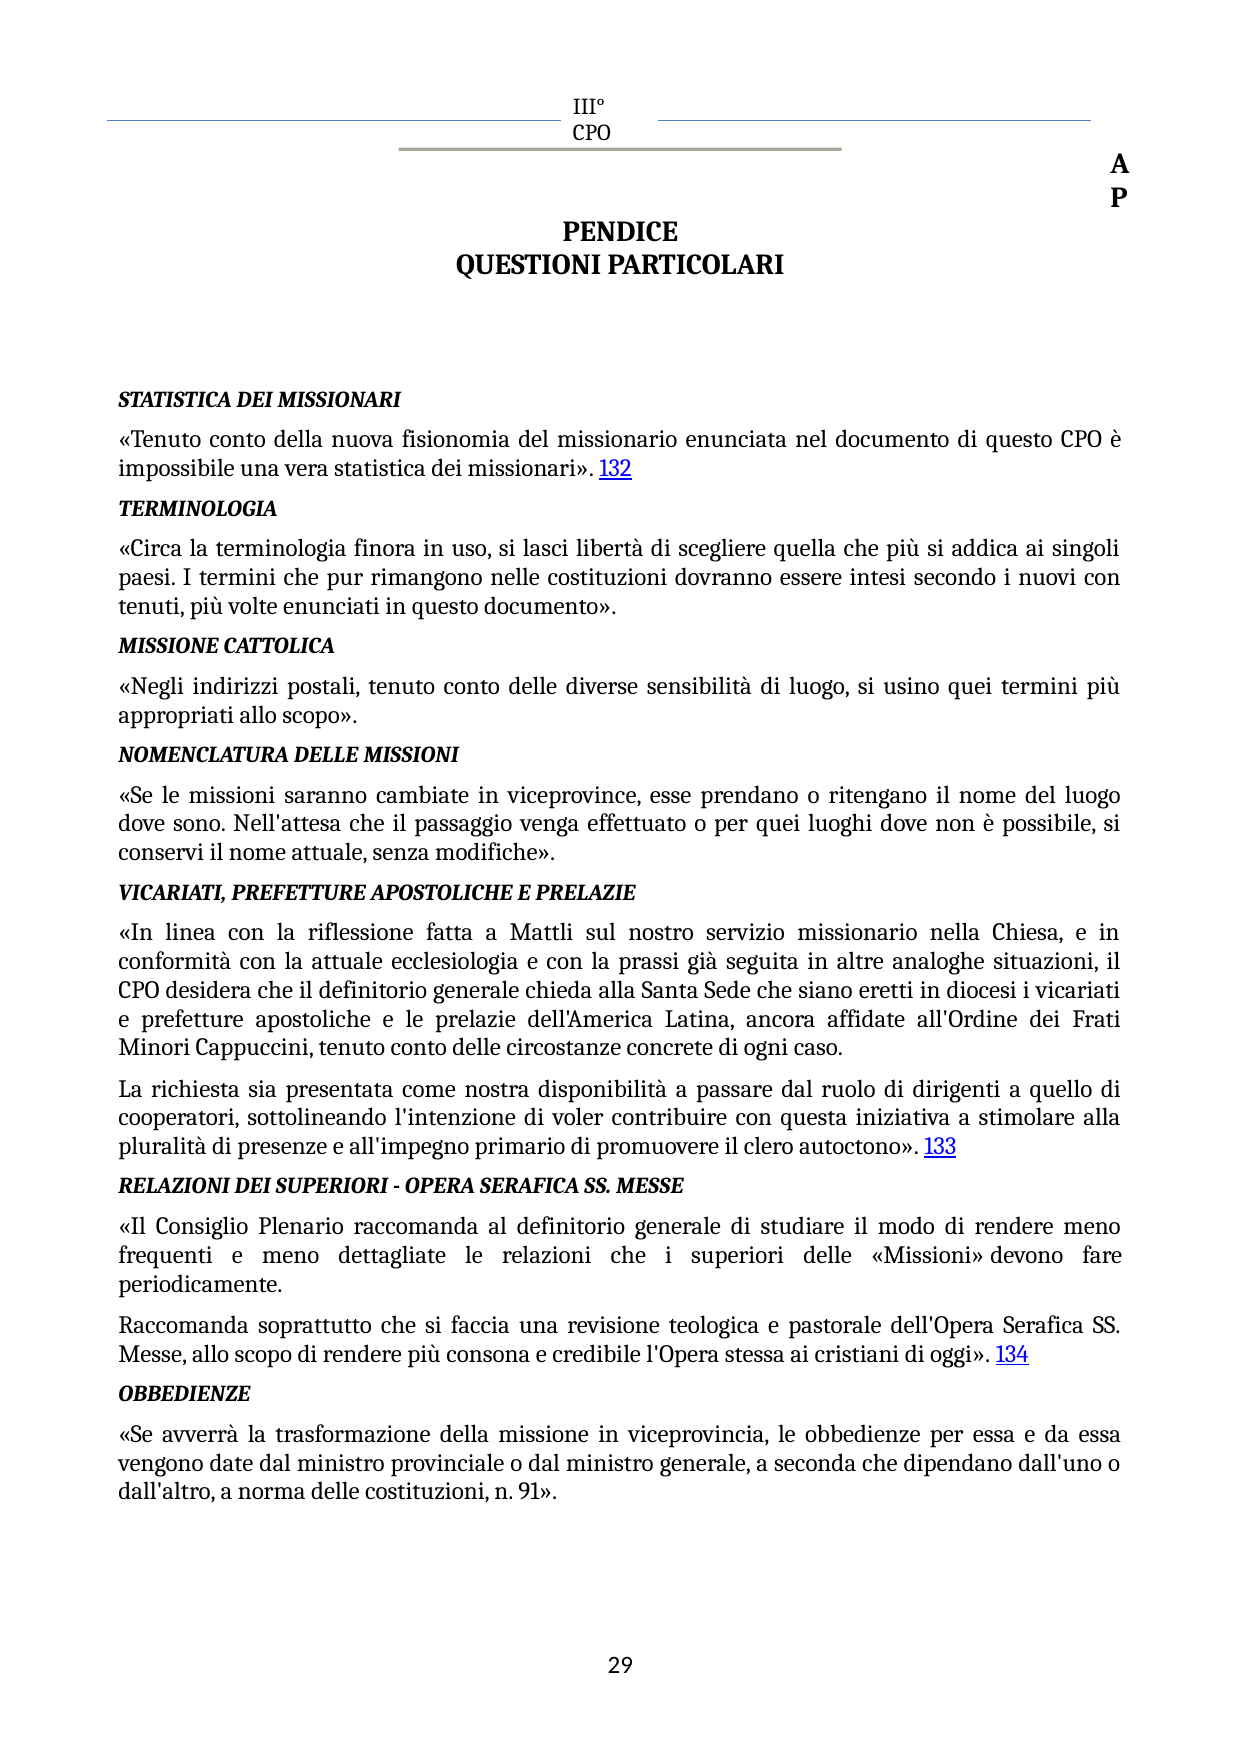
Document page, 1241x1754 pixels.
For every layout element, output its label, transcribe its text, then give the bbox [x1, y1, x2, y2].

text «Negli indirizzi postali, tenuto conto delle diverse sensibilità di luogo, si usino quei termini più appropriati allo scopo». [118, 672, 1122, 729]
list RELAZIONI DEI SUPERIORI - OPERA SERAFICA SS. MESSE [118, 1173, 1122, 1199]
text La richiesta sia presentata come nostra disponibilità a passare dal ruolo di dirigenti a quello di cooperatori, sottolineando l'intenzione di voler contribuire con questa iniziativa a stimolare alla pluralità di presenze e all'impegno primario di promuovere il clero autoctono». 133 [118, 1074, 1122, 1161]
text «Il Consiglio Plenario raccomanda al definitorio generale di studiare il modo di rendere meno frequenti e meno dettagliate le relazioni che i superiori delle «Missioni» devono fare periodicamente. [118, 1212, 1122, 1298]
list OBBEDIENZE [118, 1381, 1122, 1407]
list MISSIONE CATTOLICA [118, 633, 1122, 659]
text «Se avverrà la trasformazione della missione in viceprovincia, le obbedienze per essa e da essa vengono date dal ministro provinciale o dal ministro generale, a seconda che dipendano dall'uno o dall'altro, a norma delle costituzioni, n. 91». [118, 1420, 1122, 1506]
list VICARIATI, PREFETTURE APOSTOLICHE E PRELAZIE [118, 879, 1122, 906]
list STATISTICA DEI MISSIONARI [118, 386, 1122, 413]
list NOMENCLATURA DELLE MISSIONI [118, 742, 1122, 768]
text APPENDICE QUESTIONI PARTICOLARI [118, 148, 1122, 282]
text Raccomanda soprattutto che si faccia una revisione teologica e pastorale dell'Opera Serafica SS. Messe, allo scopo di rendere più consona e credibile l'Opera stessa ai cristiani di oggi». 134 [118, 1311, 1122, 1368]
text «Tenuto conto della nuova fisionomia del missionario enunciata nel documento di questo CPO è impossibile una vera statistica dei missionari». 132 [118, 425, 1122, 483]
text «Se le missioni saranno cambiate in viceprovince, esse prendano o ritengano il nome del luogo dove sono. Nell'attesa che il passaggio venga effettuato o per quei luoghi dove non è possibile, si conservi il nome attuale, senza modifiche». [118, 781, 1122, 867]
text «Circa la terminologia finora in uso, si lasci libertà di scegliere quella che più si addica ai singoli paesi. I termini che pur rimangono nelle costituzioni dovranno essere intesi secondo i nuovi con tenuti, più volte enunciati in questo documento». [118, 534, 1122, 620]
text «In linea con la riflessione fatta a Mattli sul nostro servizio missionario nella Chiesa, e in conformità con la attuale ecclesiologia e con la prassi già seguita in altre analoghe situazioni, il CPO desidera che il definitorio generale chieda alla Santa Sede che siano eretti in diocesi i vicariati e prefetture apostoliche e le prelazie dell'America Latina, ancora affidate all'Ordine dei Frati Minori Cappuccini, tenuto conto delle circostanze concrete di ogni caso. [118, 918, 1122, 1062]
list TERMINOLOGIA [118, 495, 1122, 522]
